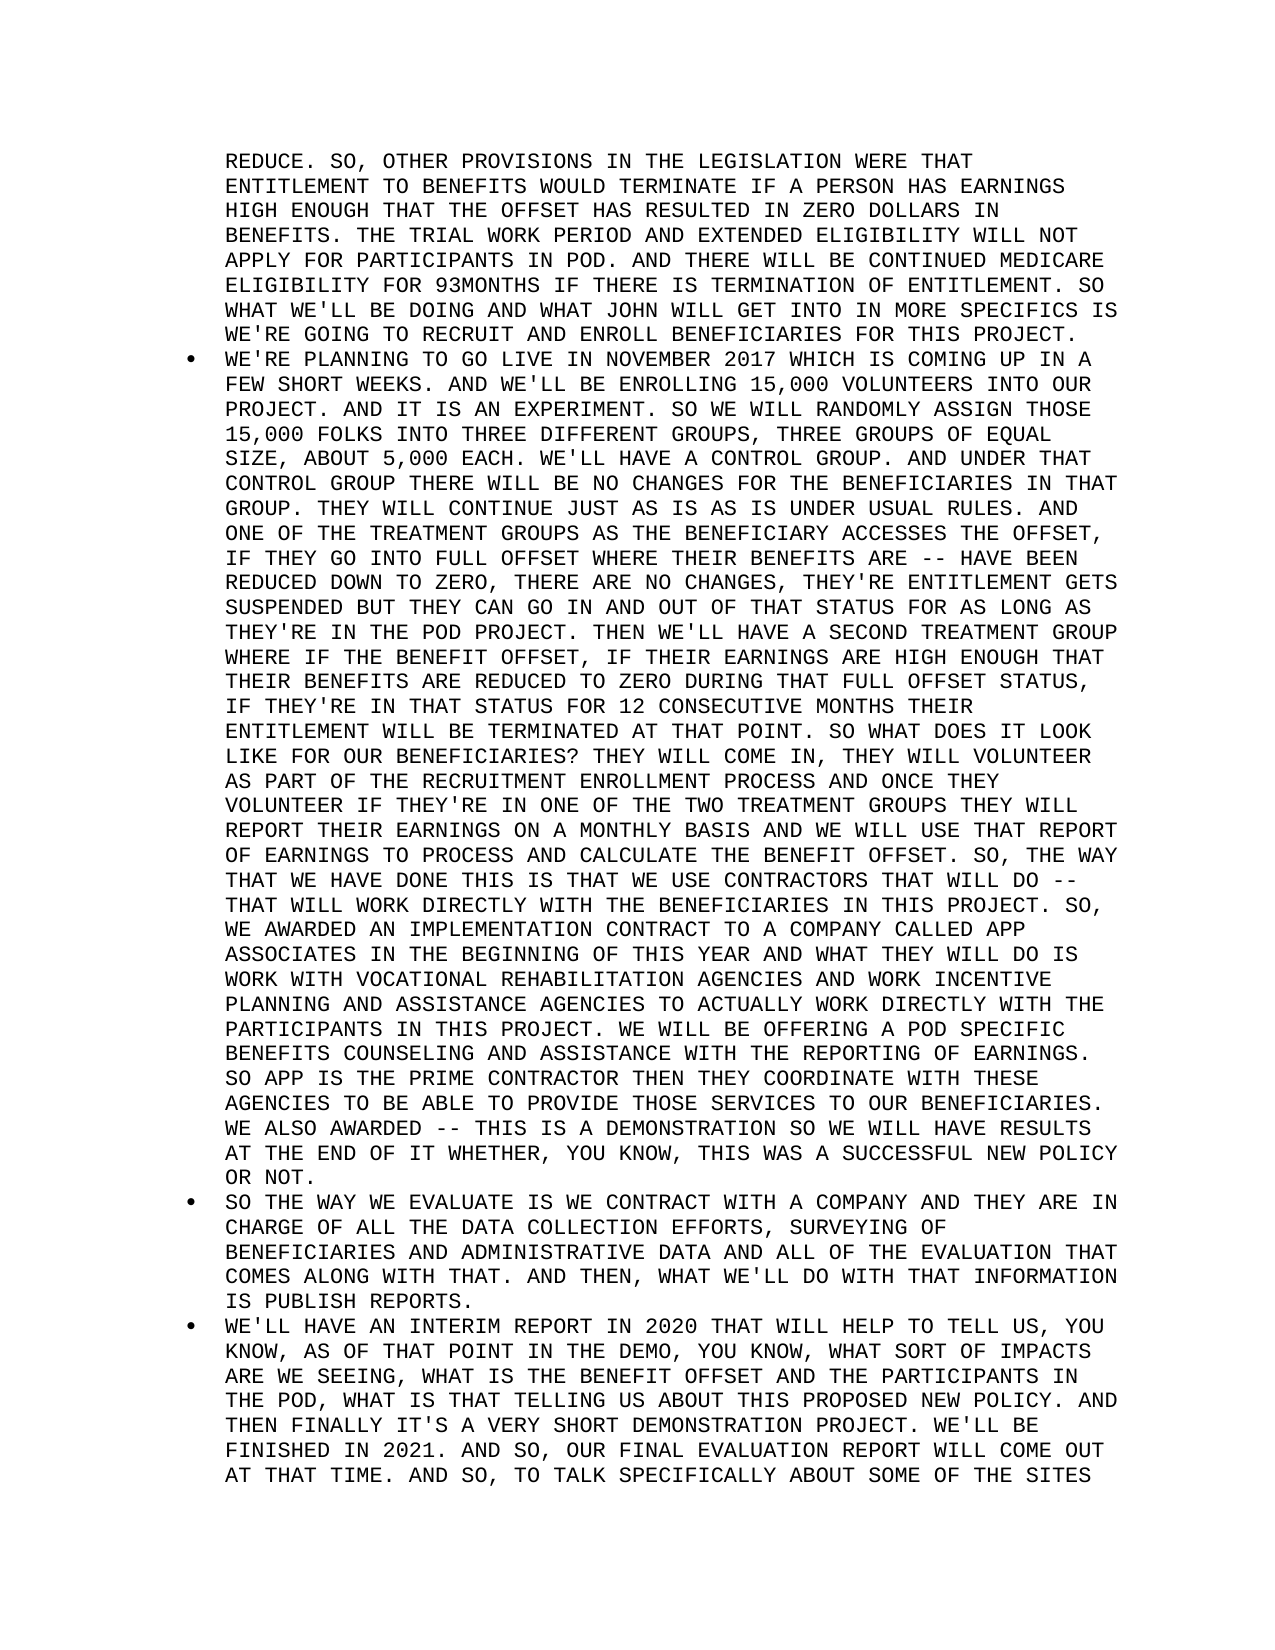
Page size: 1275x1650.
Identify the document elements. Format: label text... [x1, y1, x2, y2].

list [187, 1315, 1125, 1489]
list WE'RE PLANNING TO GO LIVE IN NOVEMBER 2017 WHICH IS COMING UP IN A FEW SHORT WEEKS. AND WE'LL BE ENROLLING 15,000 VOLUNTEERS INTO OUR PROJECT. AND IT IS AN EXPERIMENT. SO WE WILL RANDOMLY ASSIGN THOSE 15,000 FOLKS INTO THREE DIFFERENT GROUPS, THREE GROUPS OF EQUAL SIZE, ABOUT 5,000 EACH. WE'LL HAVE A CONTROL GROUP. AND UNDER THAT CONTROL GROUP THERE WILL BE NO CHANGES FOR THE BENEFICIARIES IN THAT GROUP. THEY WILL CONTINUE JUST AS IS AS IS UNDER USUAL RULES. AND ONE OF THE TREATMENT GROUPS AS THE BENEFICIARY ACCESSES THE OFFSET, IF THEY GO INTO FULL OFFSET WHERE THEIR BENEFITS ARE -- HAVE BEEN REDUCED DOWN TO ZERO, THERE ARE NO CHANGES, THEY'RE ENTITLEMENT GETS SUSPENDED BUT THEY CAN GO IN AND OUT OF THAT STATUS FOR AS LONG AS THEY'RE IN THE POD PROJECT. THEN WE'LL HAVE A SECOND TREATMENT GROUP WHERE IF THE BENEFIT OFFSET, IF THEIR EARNINGS ARE HIGH ENOUGH THAT THEIR BENEFITS ARE REDUCED TO ZERO DURING THAT FULL OFFSET STATUS, IF THEY'RE IN THAT STATUS FOR 12 CONSECUTIVE MONTHS THEIR ENTITLEMENT WILL BE TERMINATED AT THAT POINT. SO WHAT DOES IT LOOK LIKE FOR OUR BENEFICIARIES? THEY WILL COME IN, THEY WILL VOLUNTEER AS PART OF THE RECRUITMENT ENROLLMENT PROCESS AND ONCE THEY VOLUNTEER IF THEY'RE IN ONE OF THE TWO TREATMENT GROUPS THEY WILL REPORT THEIR EARNINGS ON A MONTHLY BASIS AND WE WILL USE THAT REPORT OF EARNINGS TO PROCESS AND CALCULATE THE BENEFIT OFFSET. SO, THE WAY THAT WE HAVE DONE THIS IS THAT WE USE CONTRACTORS THAT WILL DO -- THAT WILL WORK DIRECTLY WITH THE BENEFICIARIES IN THIS PROJECT. SO, WE AWARDED AN IMPLEMENTATION CONTRACT TO A COMPANY CALLED APP ASSOCIATES IN THE BEGINNING OF THIS YEAR AND WHAT THEY WILL DO IS WORK WITH VOCATIONAL REHABILITATION AGENCIES AND WORK INCENTIVE PLANNING AND ASSISTANCE AGENCIES TO ACTUALLY WORK DIRECTLY WITH THE PARTICIPANTS IN THIS PROJECT. WE WILL BE OFFERING A POD SPECIFIC BENEFITS COUNSELING AND ASSISTANCE WITH THE REPORTING OF EARNINGS. SO APP IS THE PRIME CONTRACTOR THEN THEY COORDINATE WITH THESE AGENCIES TO BE ABLE TO PROVIDE THOSE SERVICES TO OUR BENEFICIARIES. WE ALSO AWARDED -- THIS IS A DEMONSTRATION SO WE WILL HAVE RESULTS AT THE END OF IT WHETHER, YOU KNOW, THIS WAS A SUCCESSFUL NEW POLICY OR NOT. [187, 348, 1125, 1191]
list SO THE WAY WE EVALUATE IS WE CONTRACT WITH A COMPANY AND THEY ARE IN CHARGE OF ALL THE DATA COLLECTION EFFORTS, SURVEYING OF BENEFICIARIES AND ADMINISTRATIVE DATA AND ALL OF THE EVALUATION THAT COMES ALONG WITH THAT. AND THEN, WHAT WE'LL DO WITH THAT INFORMATION IS PUBLISH REPORTS. [187, 1191, 1125, 1315]
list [187, 150, 1125, 348]
